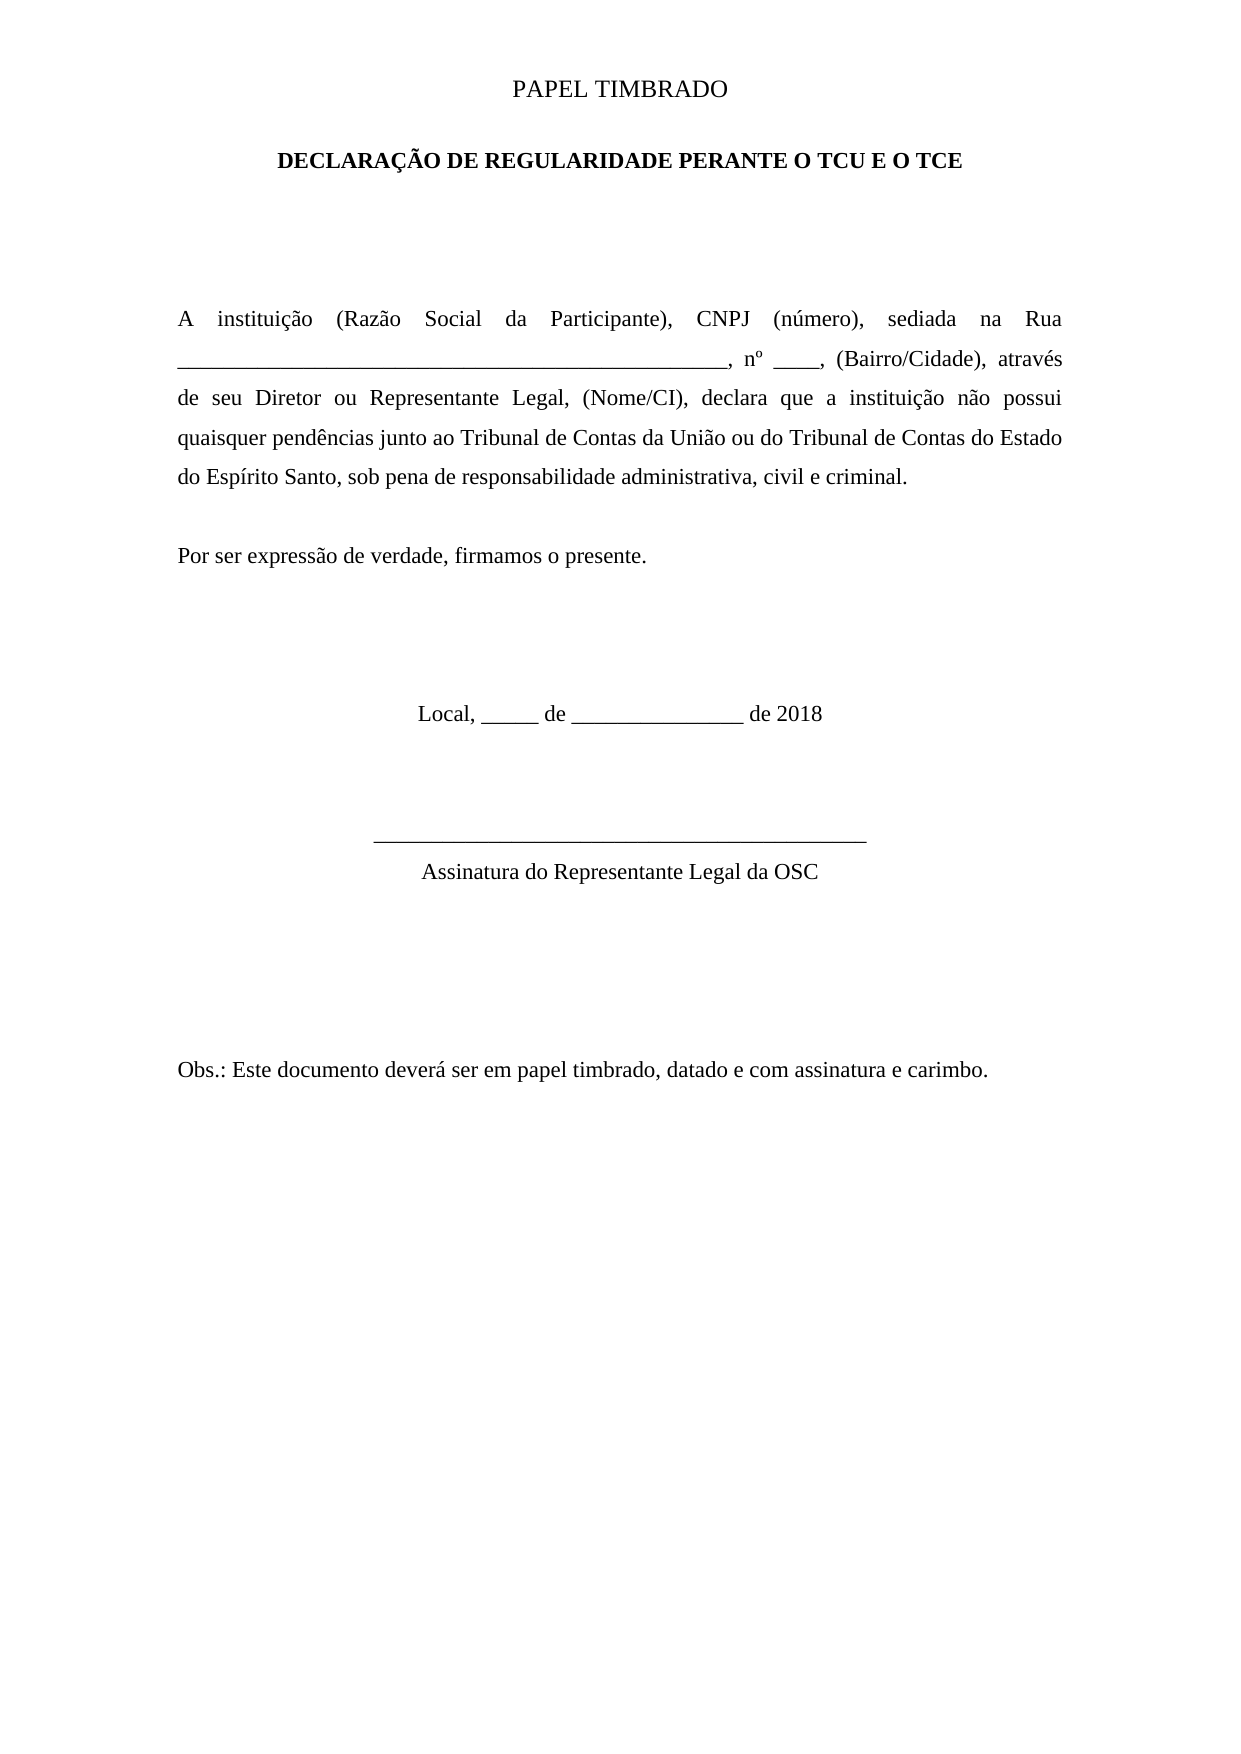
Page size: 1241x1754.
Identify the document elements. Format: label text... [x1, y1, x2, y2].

text A instituição (Razão Social da Participante), CNPJ (número), sediada na Rua ________________________________________________, nº ____, (Bairro/Cidade), através de seu Diretor ou Representante Legal, (Nome/CI), declara que a instituição não possui quaisquer pendências junto ao Tribunal de Contas da União ou do Tribunal de Contas do Estado do Espírito Santo, sob pena de responsabilidade administrativa, civil e criminal. [177, 306, 1063, 490]
text ___________________________________________ [177, 819, 1063, 845]
text Local, _____ de _______________ de 2018 [177, 700, 1063, 727]
text DECLARAÇÃO DE REGULARIDADE PERANTE O TCU E O TCE [177, 148, 1063, 174]
text Por ser expressão de verdade, firmamos o presente. [177, 542, 1063, 569]
text Obs.: Este documento deverá ser em papel timbrado, datado e com assinatura e carimbo. [177, 1056, 1063, 1082]
text Assinatura do Representante Legal da OSC [177, 858, 1063, 884]
